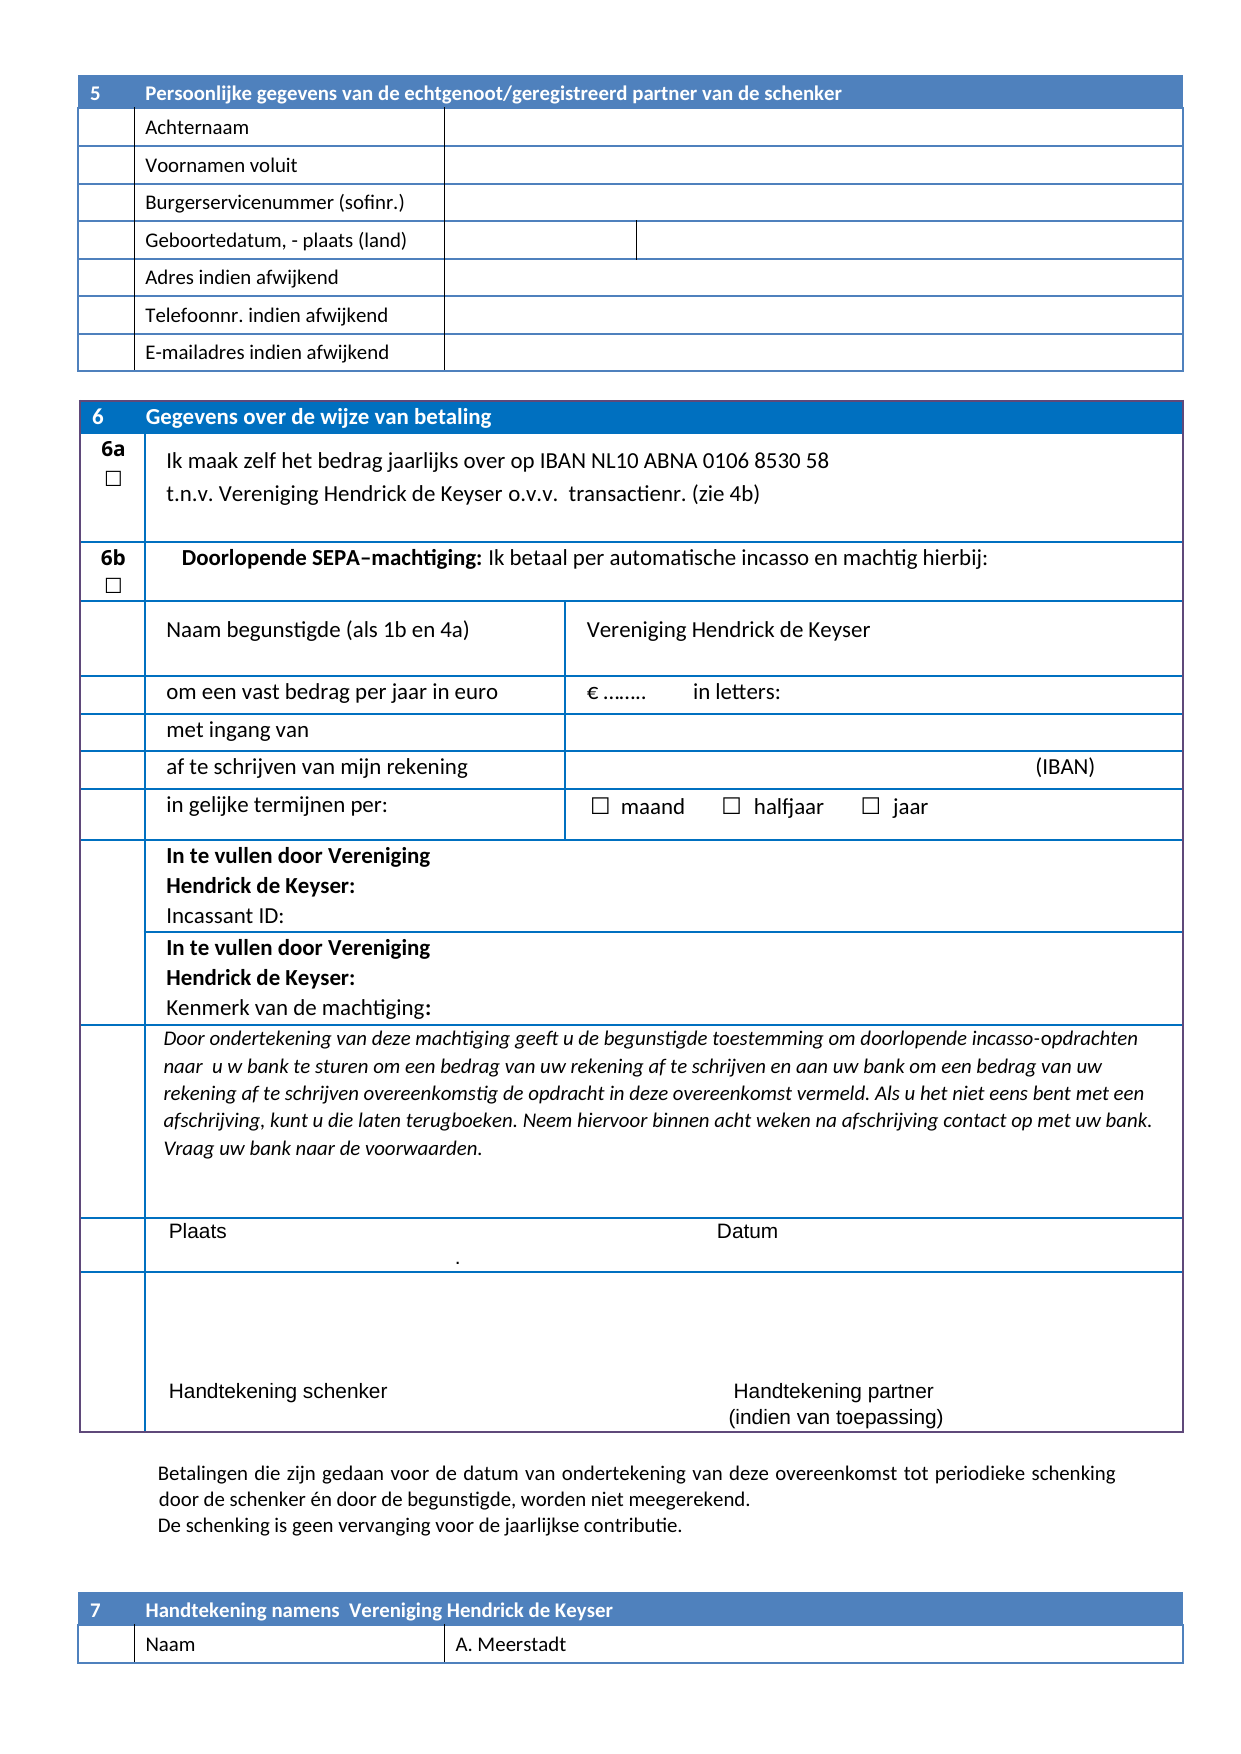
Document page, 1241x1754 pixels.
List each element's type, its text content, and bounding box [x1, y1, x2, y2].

table_cell [79, 335, 134, 370]
table_cell In te vullen door Vereniging Hendrick de Keyser: Kenmerk van de machtiging: [146, 933, 1182, 1023]
table_cell Naam begunstigde (als 1b en 4a) [146, 602, 564, 675]
table_cell Telefoonnr. indien afwijkend [135, 297, 444, 332]
table_cell [81, 1026, 144, 1217]
text De schenking is geen vervanging voor de jaarlijkse contributie. [158, 1512, 1117, 1538]
table_cell [637, 222, 1182, 257]
table_cell A. Meerstadt [445, 1626, 1182, 1662]
table_cell Adres indien afwijkend [135, 260, 444, 295]
table_cell E-mailadres indien afwijkend [135, 335, 444, 370]
table_cell Burgerservicenummer (sofinr.) [135, 185, 444, 220]
table_cell [79, 1626, 134, 1662]
table_cell Voornamen voluit [135, 147, 444, 182]
table_cell [81, 1219, 144, 1271]
table_cell Geboortedatum, - plaats (land) [135, 222, 444, 257]
table_cell [445, 147, 1182, 182]
table_cell [79, 185, 134, 220]
table_cell [81, 841, 144, 1023]
table_header Gegevens over de wijze van betaling [146, 402, 1182, 432]
table_cell 6a ☐ [81, 434, 144, 541]
table_header Persoonlijke gegevens van de echtgenoot/geregistreerd partner van de schenker [134, 75, 1183, 107]
table_cell [445, 335, 1182, 370]
table_cell In te vullen door Vereniging Hendrick de Keyser: Incassant ID: [146, 841, 1182, 931]
table_cell in gelijke termijnen per: [146, 790, 564, 839]
table_cell [445, 109, 1182, 145]
table_cell [445, 260, 1182, 295]
table_cell (IBAN) [566, 752, 1182, 788]
table_cell [566, 715, 1182, 750]
table_cell [81, 602, 144, 675]
table_cell [445, 222, 636, 257]
table_cell [79, 222, 134, 257]
table_cell Vereniging Hendrick de Keyser [566, 602, 1182, 675]
table_cell 6b ☐ [81, 543, 144, 600]
table_cell Doorlopende SEPA–machtiging: Ik betaal per automatische incasso en machtig hierbij: [146, 543, 1182, 600]
table_header 6 [81, 402, 144, 432]
table_cell [79, 109, 134, 145]
table_cell [79, 147, 134, 182]
table_cell ☐ maand ☐ halfjaar ☐ jaar [566, 790, 1182, 839]
table_cell [445, 297, 1182, 332]
table_cell [81, 677, 144, 713]
table_header Handtekening namens Vereniging Hendrick de Keyser [134, 1592, 1183, 1624]
table_cell Ik maak zelf het bedrag jaarlijks over op IBAN NL10 ABNA 0106 8530 58 t.n.v. Vereniging Hendrick de Keyser o.v.v. transactienr. (zie 4b) [146, 434, 1182, 541]
table_cell af te schrijven van mijn rekening [146, 752, 564, 788]
table_cell [81, 715, 144, 750]
table_header 7 [78, 1592, 134, 1624]
text Betalingen die zijn gedaan voor de datum van ondertekening van deze overeenkomst tot periodieke schenking door de schenker én door de begunstigde, worden niet meegerekend. [158, 1460, 1117, 1511]
table_cell Naam [135, 1626, 444, 1662]
table_cell Achternaam [135, 109, 444, 145]
table_cell om een vast bedrag per jaar in euro [146, 677, 564, 713]
table_cell € …….. in letters: [566, 677, 1182, 713]
table_cell [79, 260, 134, 295]
table_cell [81, 1273, 144, 1431]
table_cell met ingang van [146, 715, 564, 750]
table_header 5 [78, 75, 134, 107]
table_cell [445, 185, 1182, 220]
table_cell [81, 790, 144, 839]
table_cell Door ondertekening van deze machtiging geeft u de begunstigde toestemming om doorlopende incasso-opdrachten naar u w bank te sturen om een bedrag van uw rekening af te schrijven en aan uw bank om een bedrag van uw rekening af te schrijven overeenkomstig de opdracht in deze overeenkomst vermeld. Als u het niet eens bent met een afschrijving, kunt u die laten terugboeken. Neem hiervoor binnen acht weken na afschrijving contact op met uw bank. Vraag uw bank naar de voorwaarden. [146, 1026, 1182, 1217]
table_cell [81, 752, 144, 788]
table_cell [79, 297, 134, 332]
table_cell Plaats Datum . [146, 1219, 1182, 1271]
table_cell Handtekening schenker Handtekening partner (indien van toepassing) [146, 1273, 1182, 1431]
